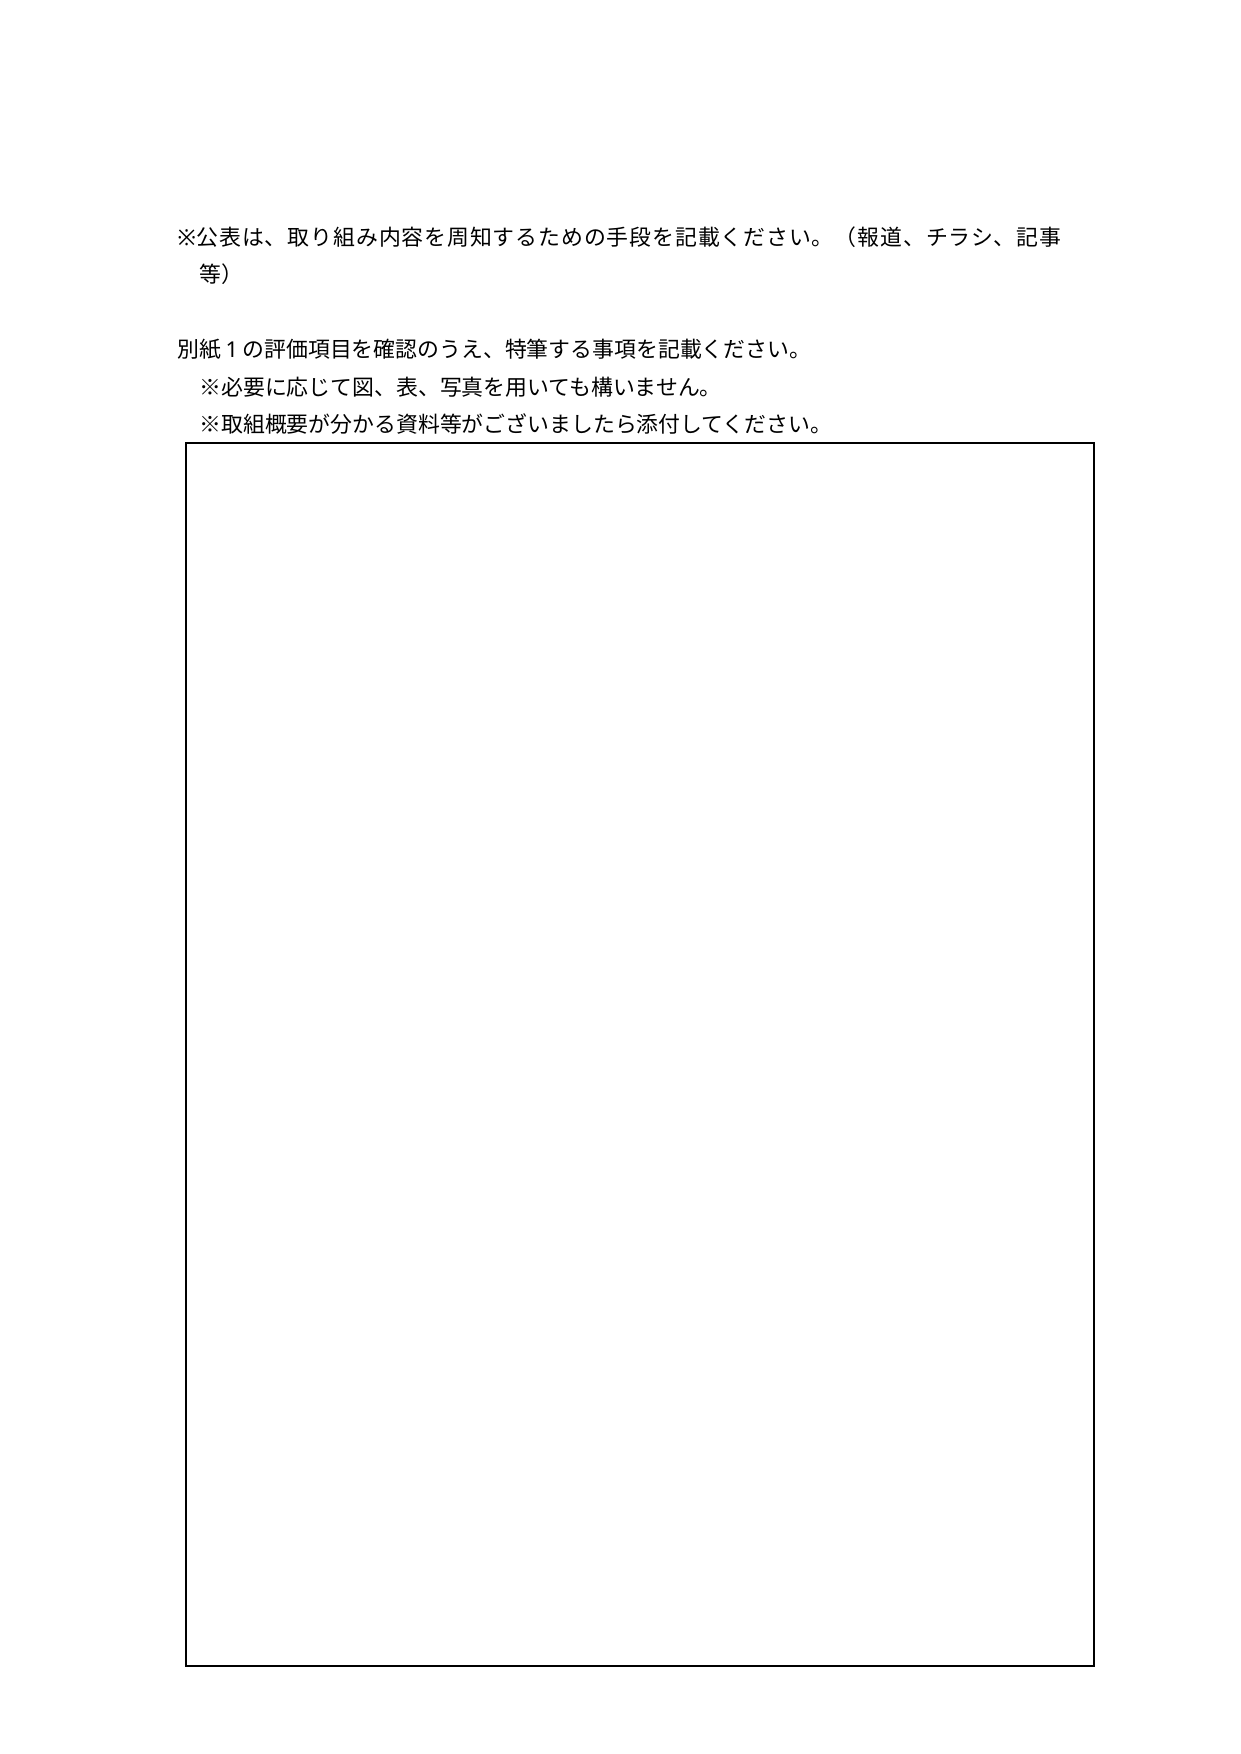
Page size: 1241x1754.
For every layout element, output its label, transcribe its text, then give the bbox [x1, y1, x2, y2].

text ※取組概要が分かる資料等がございましたら添付してください。 [177, 404, 1063, 442]
text 別紙1の評価項目を確認のうえ、特筆する事項を記載ください。 [177, 329, 1063, 367]
text ※必要に応じて図、表、写真を用いても構いません。 [177, 367, 1063, 404]
text ※公表は、取り組み内容を周知するための手段を記載ください。（報道、チラシ、記事等） [177, 217, 1063, 292]
